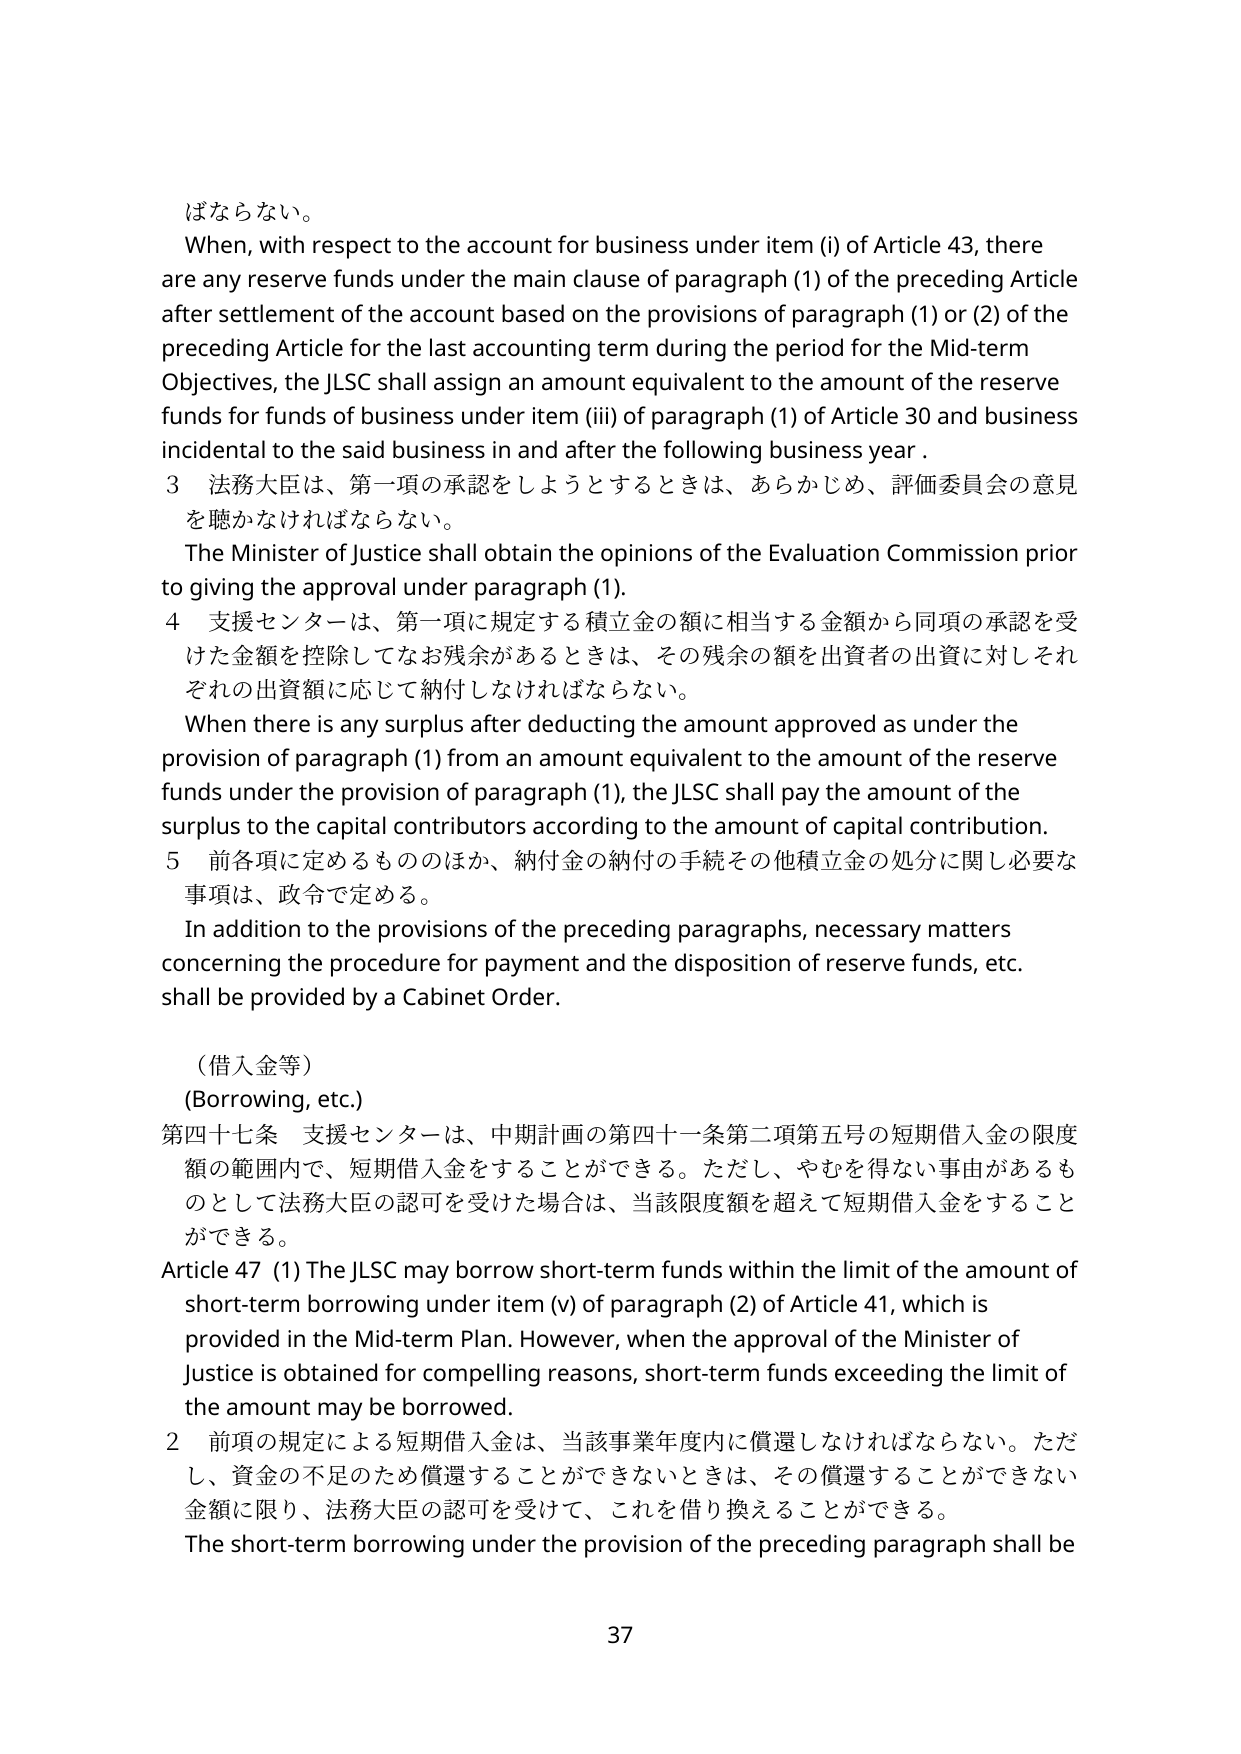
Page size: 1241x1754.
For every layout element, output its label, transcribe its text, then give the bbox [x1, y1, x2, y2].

text The Minister of Justice shall obtain the opinions of the Evaluation Commission prior to giving the approval under paragraph (1). [161, 535, 1079, 604]
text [161, 194, 1079, 228]
text In addition to the provisions of the preceding paragraphs, necessary matters concerning the procedure for payment and the disposition of reserve funds, etc. shall be provided by a Cabinet Order. [161, 911, 1079, 1014]
text When there is any surplus after deducting the amount approved as under the provision of paragraph (1) from an amount equivalent to the amount of the reserve funds under the provision of paragraph (1), the JLSC shall pay the amount of the surplus to the capital contributors according to the amount of capital contribution. [161, 706, 1079, 843]
text 第四十七条 支援センターは、中期計画の第四十一条第二項第五号の短期借入金の限度額の範囲内で、短期借入金をすることができる。ただし、やむを得ない事由があるものとして法務大臣の認可を受けた場合は、当該限度額を超えて短期借入金をすることができる。 [161, 1116, 1079, 1253]
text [161, 1526, 1079, 1560]
text (Borrowing, etc.) [184, 1082, 1079, 1116]
text ２ 前項の規定による短期借入金は、当該事業年度内に償還しなければならない。ただし、資金の不足のため償還することができないときは、その償還することができない金額に限り、法務大臣の認可を受けて、これを借り換えることができる。 [161, 1424, 1079, 1526]
text Article 47 (1) The JLSC may borrow short-term funds within the limit of the amount of short-term borrowing under item (v) of paragraph (2) of Article 41, which is provided in the Mid-term Plan. However, when the approval of the Minister of Justice is obtained for compelling reasons, short-term funds exceeding the limit of the amount may be borrowed. [161, 1253, 1079, 1424]
text When, with respect to the account for business under item (i) of Article 43, there are any reserve funds under the main clause of paragraph (1) of the preceding Article after settlement of the account based on the provisions of paragraph (1) or (2) of the preceding Article for the last accounting term during the period for the Mid-term Objectives, the JLSC shall assign an amount equivalent to the amount of the reserve funds for funds of business under item (iii) of paragraph (1) of Article 30 and business incidental to the said business in and after the following business year . [161, 228, 1079, 467]
text ５ 前各項に定めるもののほか、納付金の納付の手続その他積立金の処分に関し必要な事項は、政令で定める。 [161, 843, 1079, 911]
text （借入金等） [184, 1048, 1079, 1082]
text ３ 法務大臣は、第一項の承認をしようとするときは、あらかじめ、評価委員会の意見を聴かなければならない。 [161, 467, 1079, 535]
text ４ 支援センターは、第一項に規定する積立金の額に相当する金額から同項の承認を受けた金額を控除してなお残余があるときは、その残余の額を出資者の出資に対しそれぞれの出資額に応じて納付しなければならない。 [161, 604, 1079, 706]
